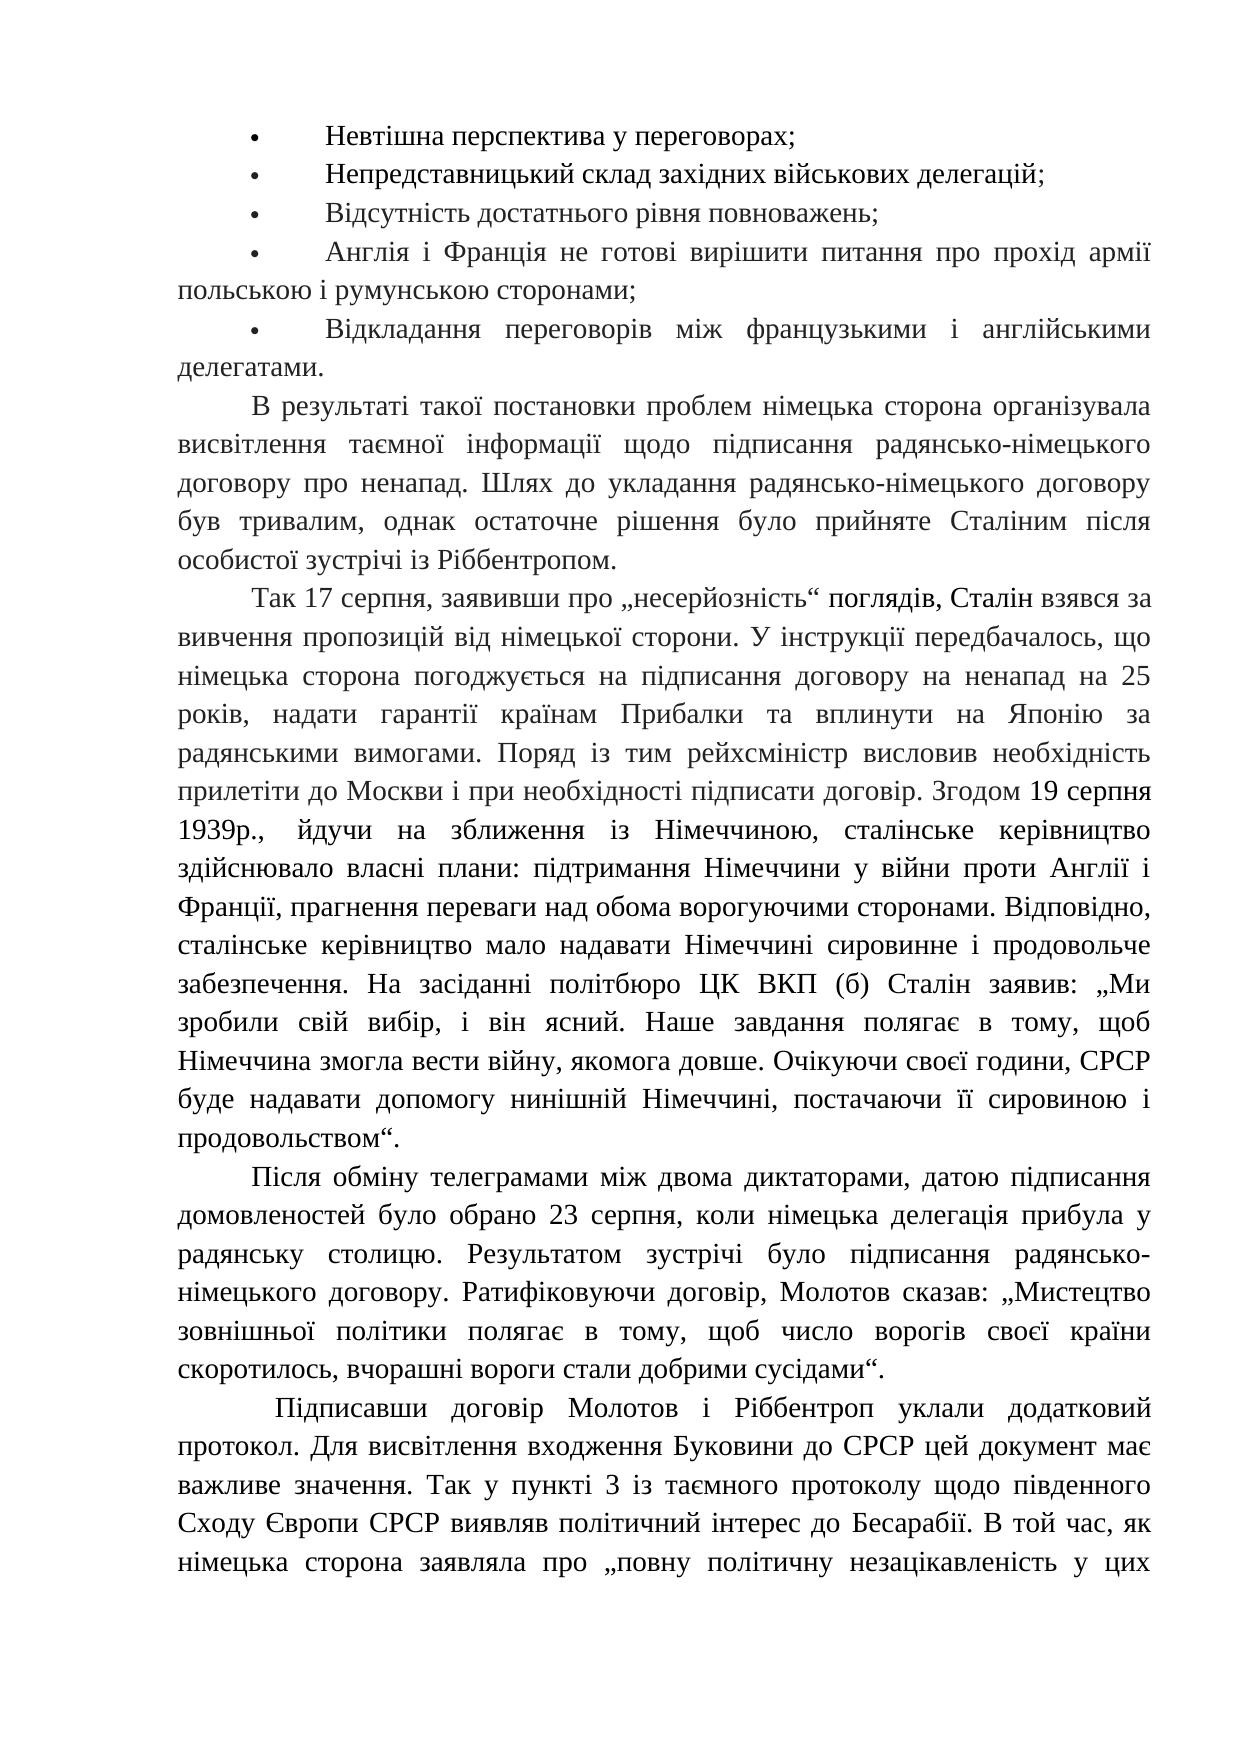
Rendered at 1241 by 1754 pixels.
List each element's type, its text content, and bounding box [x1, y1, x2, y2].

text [177, 1390, 1152, 1578]
list Англія і Франція не готові вирішити питання про прохід армії польською і румунською сторонами; [177, 234, 1152, 306]
text Після обміну телеграмами між двома диктаторами, датою підписання домовленостей було обрано 23 серпня, коли німецька делегація прибула у радянську столицю. Результатом зустрічі було підписання радянсько-німецького договору. Ратифіковуючи договір, Молотов сказав: „Мистецтво зовнішньої політики полягає в тому, щоб число ворогів своєї країни скоротилось, вчорашні вороги стали добрими сусідами“. [177, 1159, 1152, 1385]
text Так 17 серпня, заявивши про „несерйозність“ поглядів, Сталін взявся за вивчення пропозицій від німецької сторони. У інструкції передбачалось, що німецька сторона погоджується на підписання договору на ненапад на 25 років, надати гарантії країнам Прибалки та вплинути на Японію за радянськими вимогами. Поряд із тим рейхсміністр висловив необхідність прилетіти до Москви і при необхідності підписати договір. Згодом 19 серпня 1939р., йдучи на зближення із Німеччиною, сталінське керівництво здійснювало власні плани: підтримання Німеччини у війни проти Англії і Франції, прагнення переваги над обома ворогуючими сторонами. Відповідно, сталінське керівництво мало надавати Німеччині сировинне і продовольче забезпечення. На засіданні політбюро ЦК ВКП (б) Сталін заявив: „Ми зробили свій вибір, і він ясний. Наше завдання полягає в тому, щоб Німеччина змогла вести війну, якомога довше. Очікуючи своєї години, СРСР буде надавати допомогу нинішній Німеччині, постачаючи її сировиною і продовольством“. [177, 581, 1152, 1154]
list Відсутність достатнього рівня повноважень; [177, 195, 1152, 229]
list Відкладання переговорів між французькими і англійськими делегатами. [177, 311, 1152, 383]
list Непредставницький склад західних військових делегацій; [177, 157, 1152, 190]
text В результаті такої постановки проблем німецька сторона організувала висвітлення таємної інформації щодо підписання радянсько-німецького договору про ненапад. Шлях до укладання радянсько-німецького договору був тривалим, однак остаточне рішення було прийняте Сталіним після особистої зустрічі із Ріббентропом. [177, 388, 1152, 576]
list Невтішна перспектива у переговорах; [177, 118, 1152, 152]
